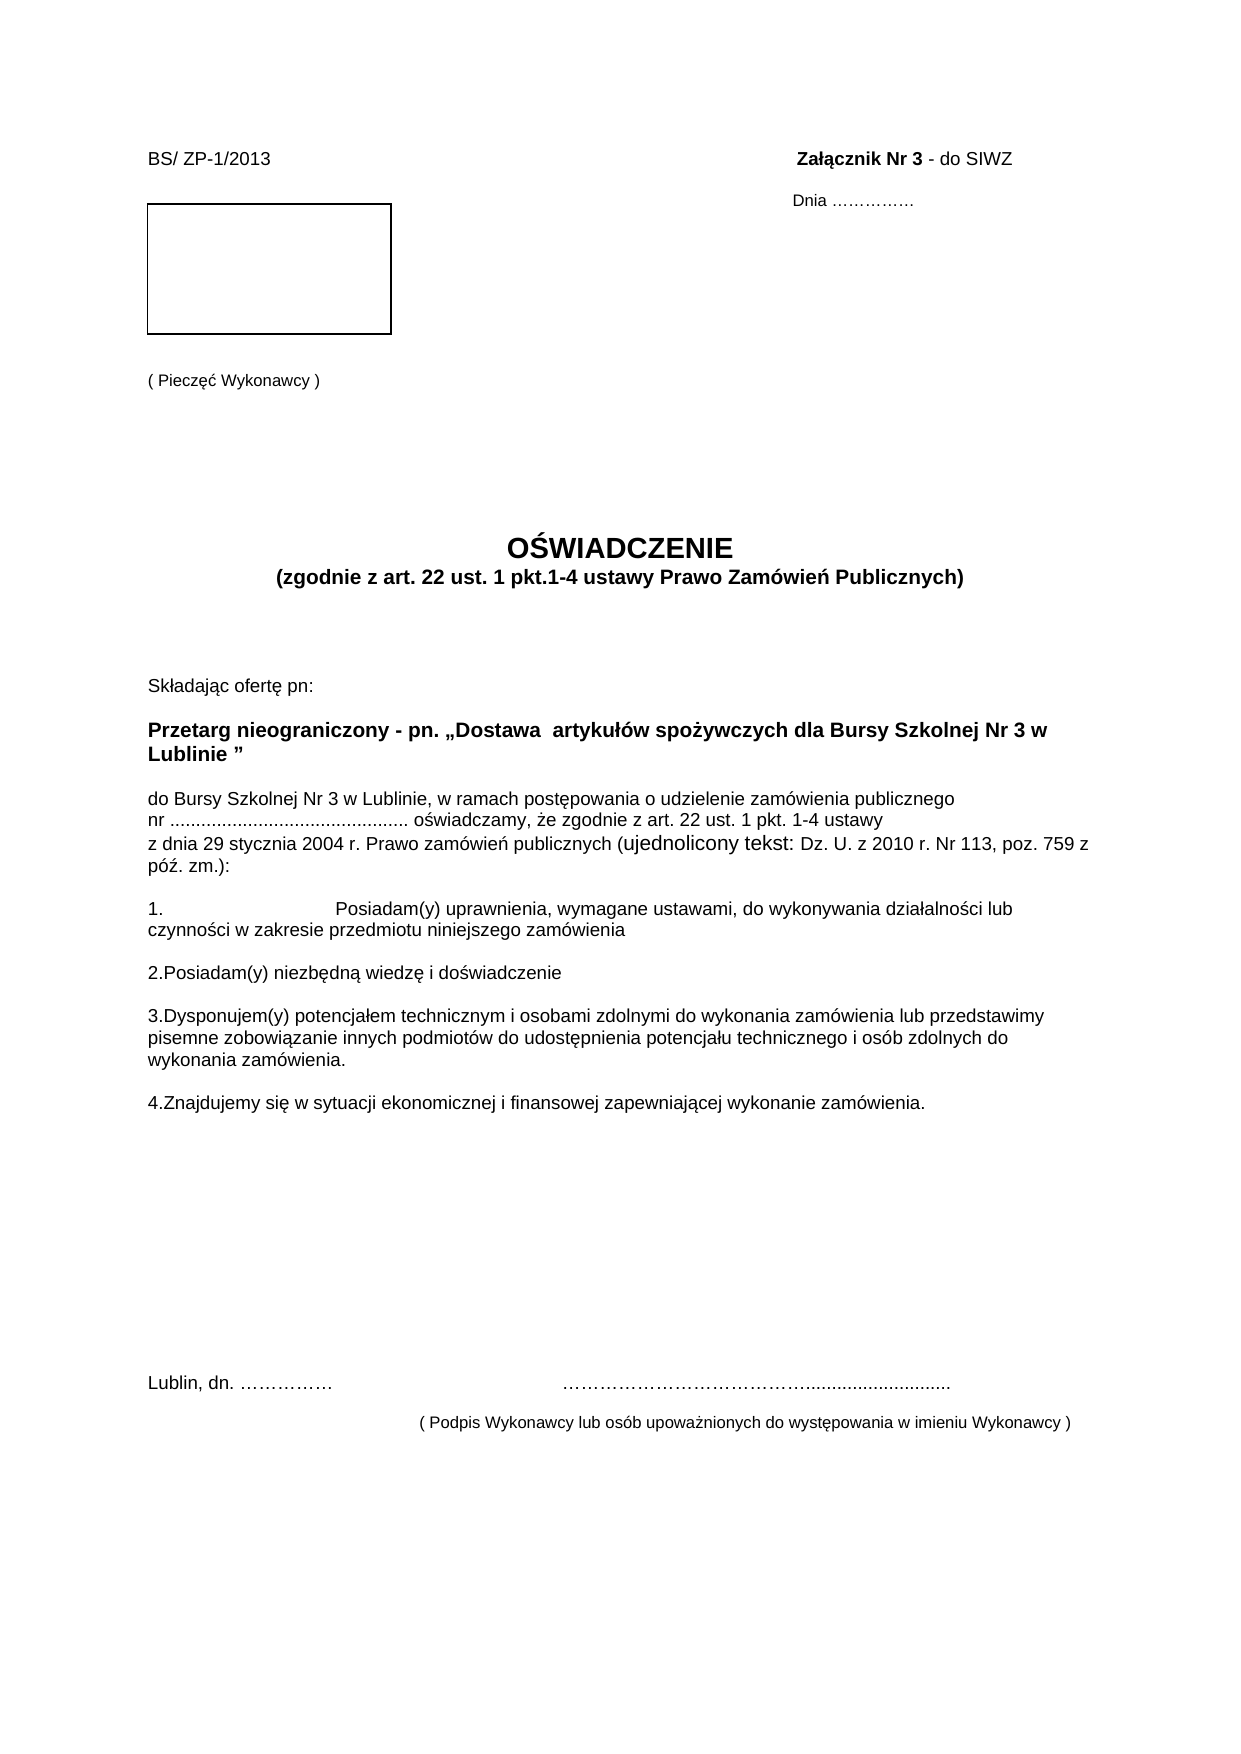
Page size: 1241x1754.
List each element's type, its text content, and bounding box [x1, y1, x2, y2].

text Składając ofertę pn: [148, 675, 1093, 696]
list Posiadam(y) uprawnienia, wymagane ustawami, do wykonywania działalności lub czynności w zakresie przedmiotu niniejszego zamówienia [148, 897, 1093, 941]
text Dnia …………… [148, 191, 1093, 210]
text ( Podpis Wykonawcy lub osób upoważnionych do występowania w imieniu Wykonawcy ) [148, 1413, 1093, 1432]
text ( Pieczęć Wykonawcy ) [148, 370, 1093, 389]
text 4.Znajdujemy się w sytuacji ekonomicznej i finansowej zapewniającej wykonanie zamówienia. [148, 1092, 1093, 1113]
text BS/ ZP-1/2013 Załącznik Nr 3 - do SIWZ [148, 148, 1093, 169]
text 3.Dysponujem(y) potencjałem technicznym i osobami zdolnymi do wykonania zamówienia lub przedstawimy pisemne zobowiązanie innych podmiotów do udostępnienia potencjału technicznego i osób zdolnych do wykonania zamówienia. [148, 1005, 1093, 1070]
text do Bursy Szkolnej Nr 3 w Lublinie, w ramach postępowania o udzielenie zamówienia publicznego nr .............................................. oświadczamy, że zgodnie z art. 22 ust. 1 pkt. 1-4 ustawy z dnia 29 stycznia 2004 r. Prawo zamówień publicznych (ujednolicony tekst: Dz. U. z 2010 r. Nr 113, poz. 759 z póź. zm.): [148, 787, 1093, 876]
text Lublin, dn. …………… …………………………………............................ [148, 1372, 1093, 1393]
text (zgodnie z art. 22 ust. 1 pkt.1-4 ustawy Prawo Zamówień Publicznych) [148, 564, 1093, 588]
text 2.Posiadam(y) niezbędną wiedzę i doświadczenie [148, 962, 1093, 984]
text Przetarg nieograniczony - pn. „Dostawa artykułów spożywczych dla Bursy Szkolnej Nr 3 w Lublinie ” [148, 718, 1093, 766]
text OŚWIADCZENIE [148, 531, 1093, 564]
